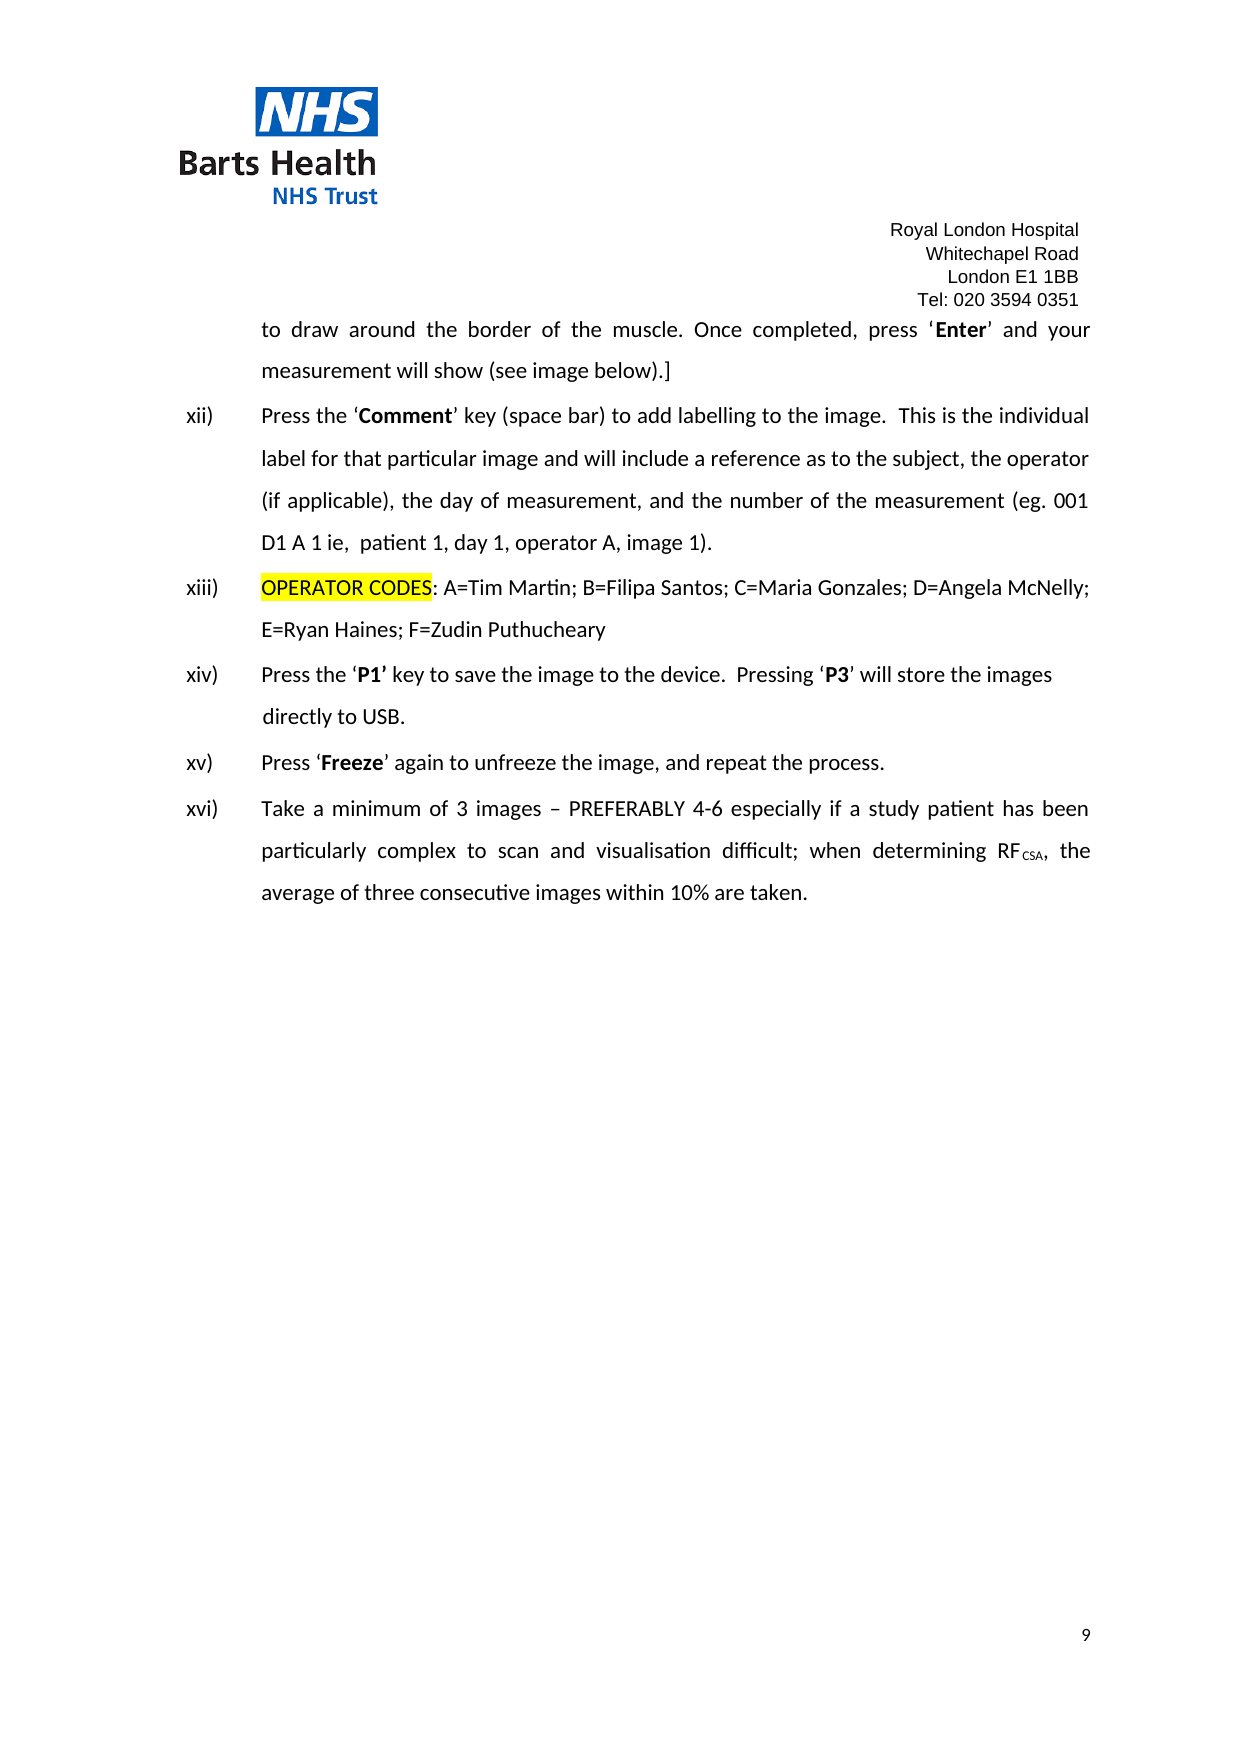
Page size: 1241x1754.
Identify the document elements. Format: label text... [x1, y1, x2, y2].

list Press the ‘Comment’ key (space bar) to add labelling to the image. This is the individual label for that particular image and will include a reference as to the subject, the operator (if applicable), the day of measurement, and the number of the measurement (eg. 001 D1 A 1 ie, patient 1, day 1, operator A, image 1). [186, 401, 1091, 556]
list OPERATOR CODES: A=Tim Martin; B=Filipa Santos; C=Maria Gonzales; D=Angela McNelly; E=Ryan Haines; F=Zudin Puthucheary [186, 573, 1091, 643]
picture [172, 73, 385, 215]
list Press ‘Freeze’ again to unfreeze the image, and repeat the process. [186, 748, 1091, 776]
text directly to USB. [262, 702, 1091, 730]
list Take a minimum of 3 images – PREFERABLY 4-6 especially if a study patient has been particularly complex to scan and visualisation difficult; when determining RFCSA, the average of three consecutive images within 10% are taken. [186, 794, 1091, 906]
list Press the ‘P1’ key to save the image to the device. Pressing ‘P3’ will store the images [186, 661, 1091, 688]
